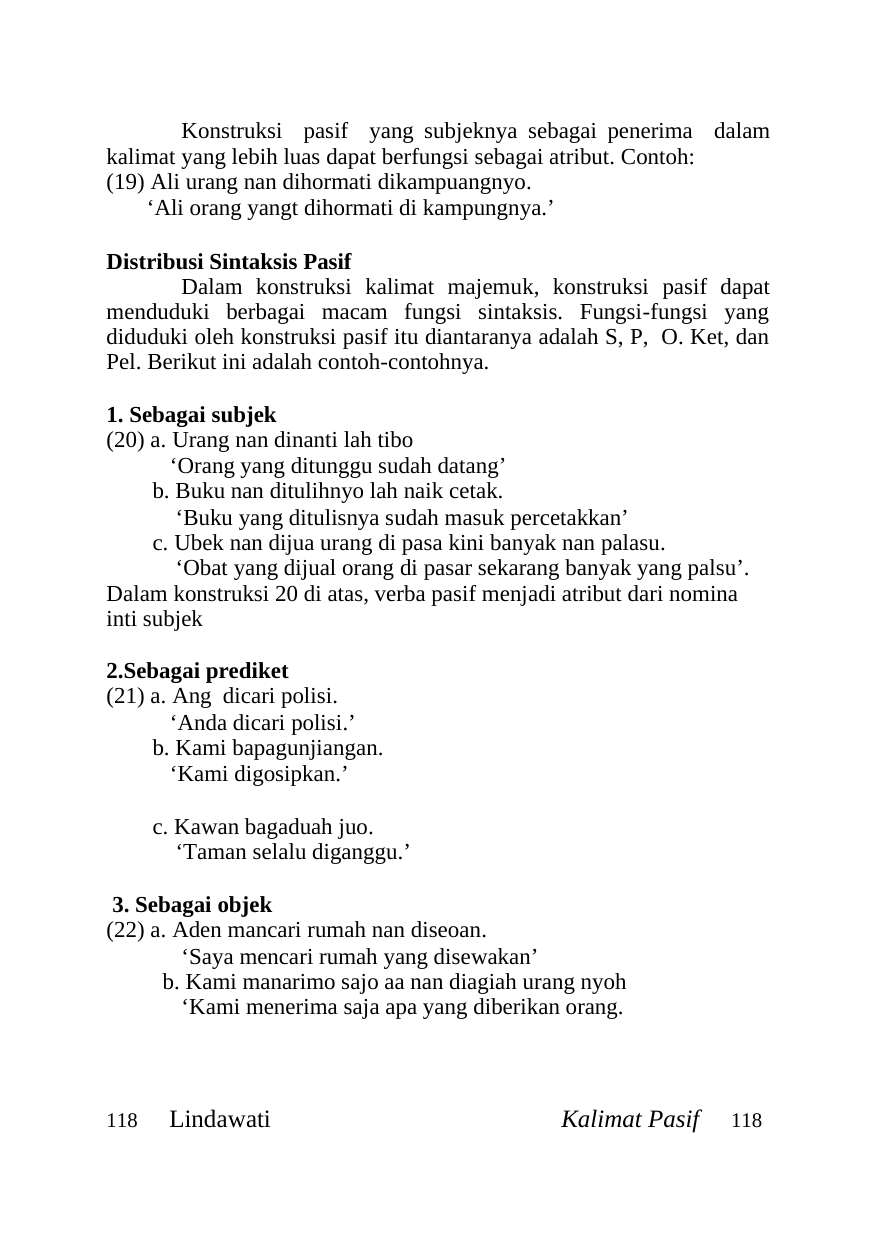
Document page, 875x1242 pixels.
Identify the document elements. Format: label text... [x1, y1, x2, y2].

text (21) a. Ang dicari polisi. [106, 684, 780, 709]
text b. Buku nan ditulihnyo lah naik cetak. [152, 479, 780, 504]
text ‘Buku yang ditulisnya sudah masuk percetakkan’ [175, 504, 780, 530]
text (19) Ali urang nan dihormati dikampuangnyo. [106, 169, 780, 194]
text Dalam konstruksi kalimat majemuk, konstruksi pasif dapat [181, 274, 780, 299]
text (20) a. Urang nan dinanti lah tibo [106, 427, 780, 452]
text Konstruksi pasif yang subjeknya sebagai penerima dalam kalimat yang lebih luas dapat berfungsi sebagai atribut. Contoh: [106, 117, 772, 169]
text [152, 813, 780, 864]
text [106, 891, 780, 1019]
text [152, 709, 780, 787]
text 2.Sebagai prediket [106, 657, 780, 684]
text ‘Ali orang yangt dihormati di kampungnya.’ [147, 194, 780, 221]
text c. Ubek nan dijua urang di pasa kini banyak nan palasu. [152, 530, 780, 555]
text Pel. Berikut ini adalah contoh-contohnya. [106, 349, 780, 374]
text ‘Orang yang ditunggu sudah datang’ [169, 453, 780, 479]
text Distribusi Sintaksis Pasif [106, 248, 780, 274]
text menduduki berbagai macam fungsi sintaksis. Fungsi-fungsi yang diduduki oleh konstruksi pasif itu diantaranya adalah S, P, O. Ket, dan [106, 299, 772, 349]
text Dalam konstruksi 20 di atas, verba pasif menjadi atribut dari nomina inti subjek [106, 581, 739, 631]
text 1. Sebagai subjek [106, 401, 780, 427]
text ‘Obat yang dijual orang di pasar sekarang banyak yang palsu’. [175, 555, 780, 580]
